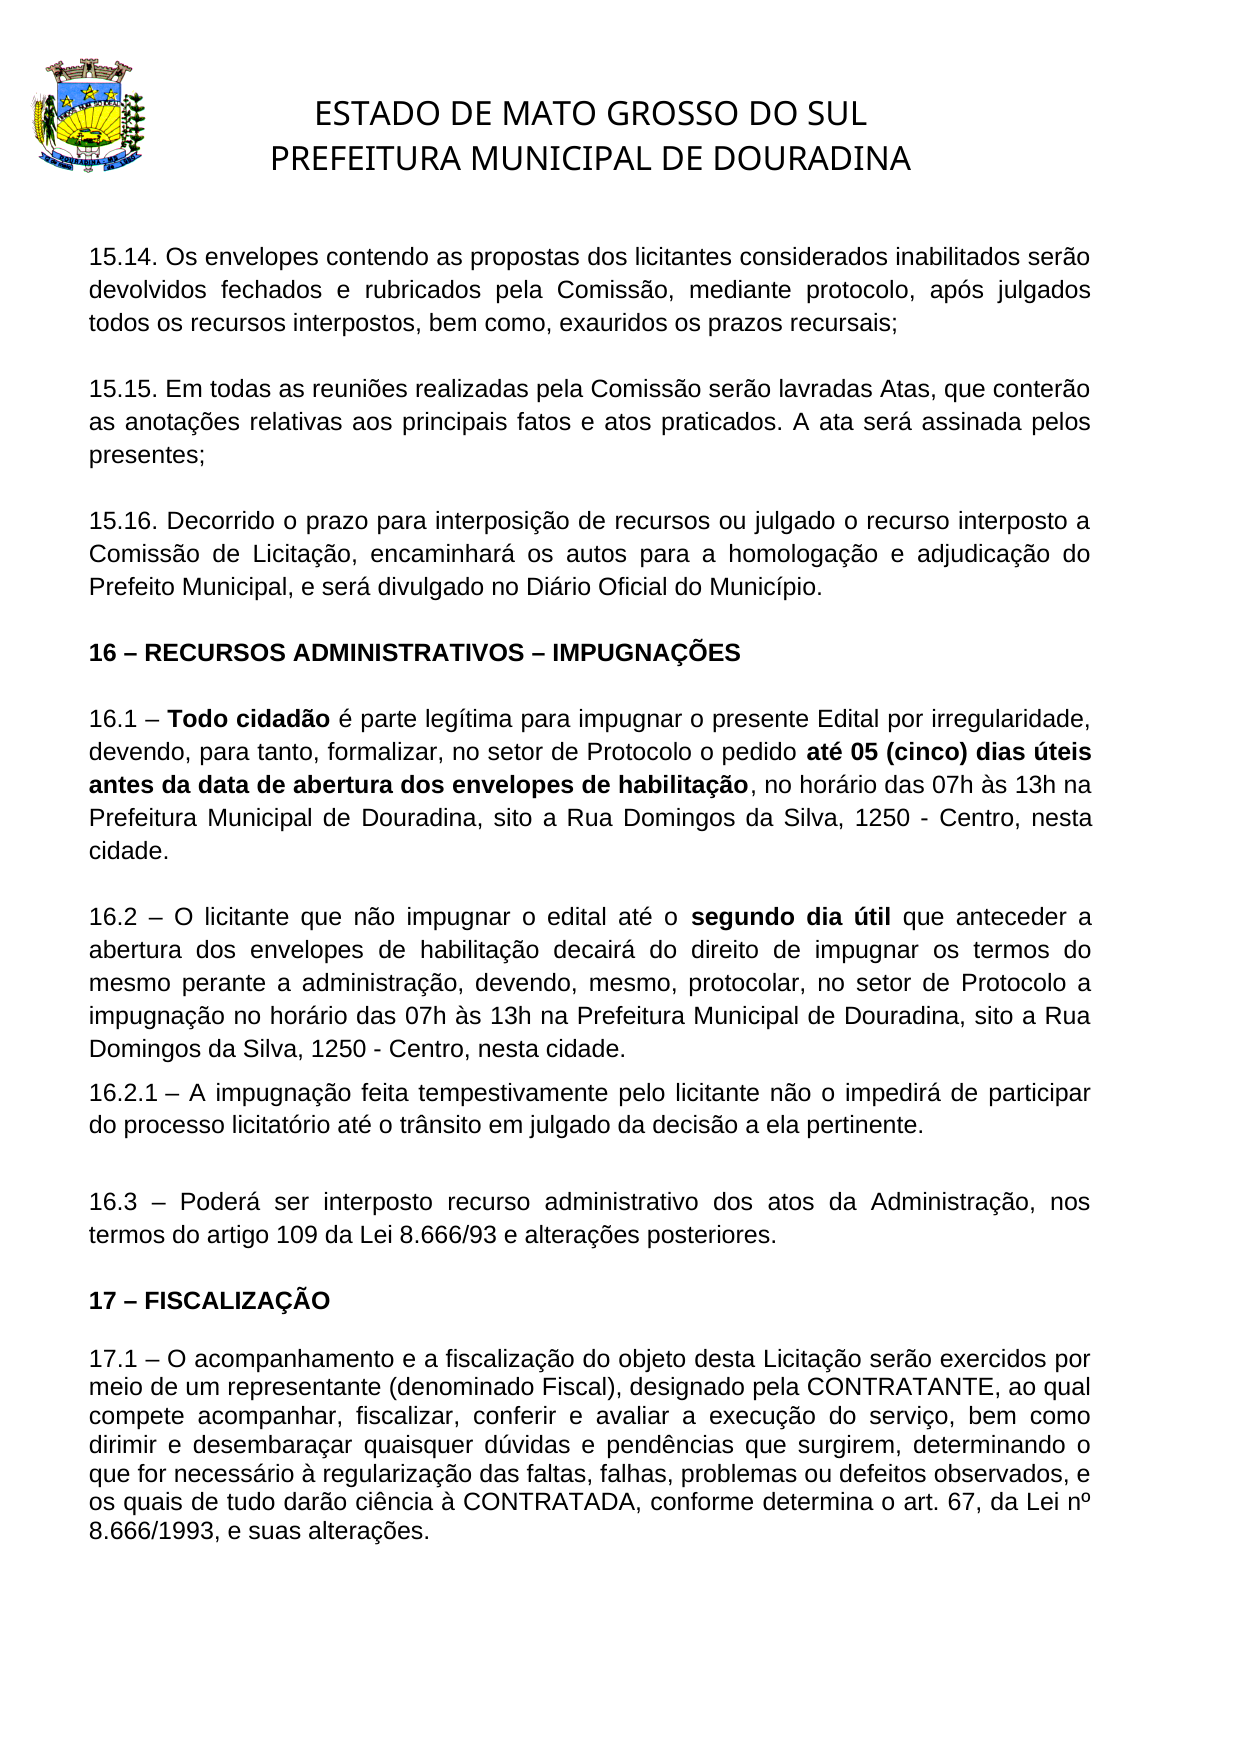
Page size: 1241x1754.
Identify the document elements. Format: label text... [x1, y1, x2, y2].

text 16.3 – Poderá ser interposto recurso administrativo dos atos da Administração, nos termos do artigo 109 da Lei 8.666/93 e alterações posteriores. [89, 1187, 1092, 1249]
text 15.14. Os envelopes contendo as propostas dos licitantes considerados inabilitados serão devolvidos fechados e rubricados pela Comissão, mediante protocolo, após julgados todos os recursos interpostos, bem como, exauridos os prazos recursais; [89, 242, 1093, 336]
text 17.1 – O acompanhamento e a fiscalização do objeto desta Licitação serão exercidos por meio de um representante (denominado Fiscal), designado pela CONTRATANTE, ao qual compete acompanhar, fiscalizar, conferir e avaliar a execução do serviço, bem como dirimir e desembaraçar quaisquer dúvidas e pendências que surgirem, determinando o que for necessário à regularização das faltas, falhas, problemas ou defeitos observados, e os quais de tudo darão ciência à CONTRATADA, conforme determina o art. 67, da Lei nº 8.666/1993, e suas alterações. [89, 1343, 1092, 1545]
text 15.15. Em todas as reuniões realizadas pela Comissão serão lavradas Atas, que conterão as anotações relativas aos principais fatos e atos praticados. A ata será assinada pelos presentes; [89, 374, 1093, 468]
text 16 – RECURSOS ADMINISTRATIVOS – IMPUGNAÇÕES [89, 638, 1092, 667]
text 17 – FISCALIZAÇÃO [89, 1286, 1092, 1315]
picture [21, 45, 153, 183]
text 16.2.1 – A impugnação feita tempestivamente pelo licitante não o impedirá de participar do processo licitatório até o trânsito em julgado da decisão a ela pertinente. [89, 1077, 1092, 1139]
text 16.1 – Todo cidadão é parte legítima para impugnar o presente Edital por irregularidade, devendo, para tanto, formalizar, no setor de Protocolo o pedido até 05 (cinco) dias úteis antes da data de abertura dos envelopes de habilitação, no horário das 07h às 13h na Prefeitura Municipal de Douradina, sito a Rua Domingos da Silva, 1250 - Centro, nesta cidade. [89, 704, 1092, 865]
text 16.2 – O licitante que não impugnar o edital até o segundo dia útil que anteceder a abertura dos envelopes de habilitação decairá do direito de impugnar os termos do mesmo perante a administração, devendo, mesmo, protocolar, no setor de Protocolo a impugnação no horário das 07h às 13h na Prefeitura Municipal de Douradina, sito a Rua Domingos da Silva, 1250 - Centro, nesta cidade. [89, 902, 1092, 1063]
text 15.16. Decorrido o prazo para interposição de recursos ou julgado o recurso interposto a Comissão de Licitação, encaminhará os autos para a homologação e adjudicação do Prefeito Municipal, e será divulgado no Diário Oficial do Município. [89, 506, 1093, 601]
